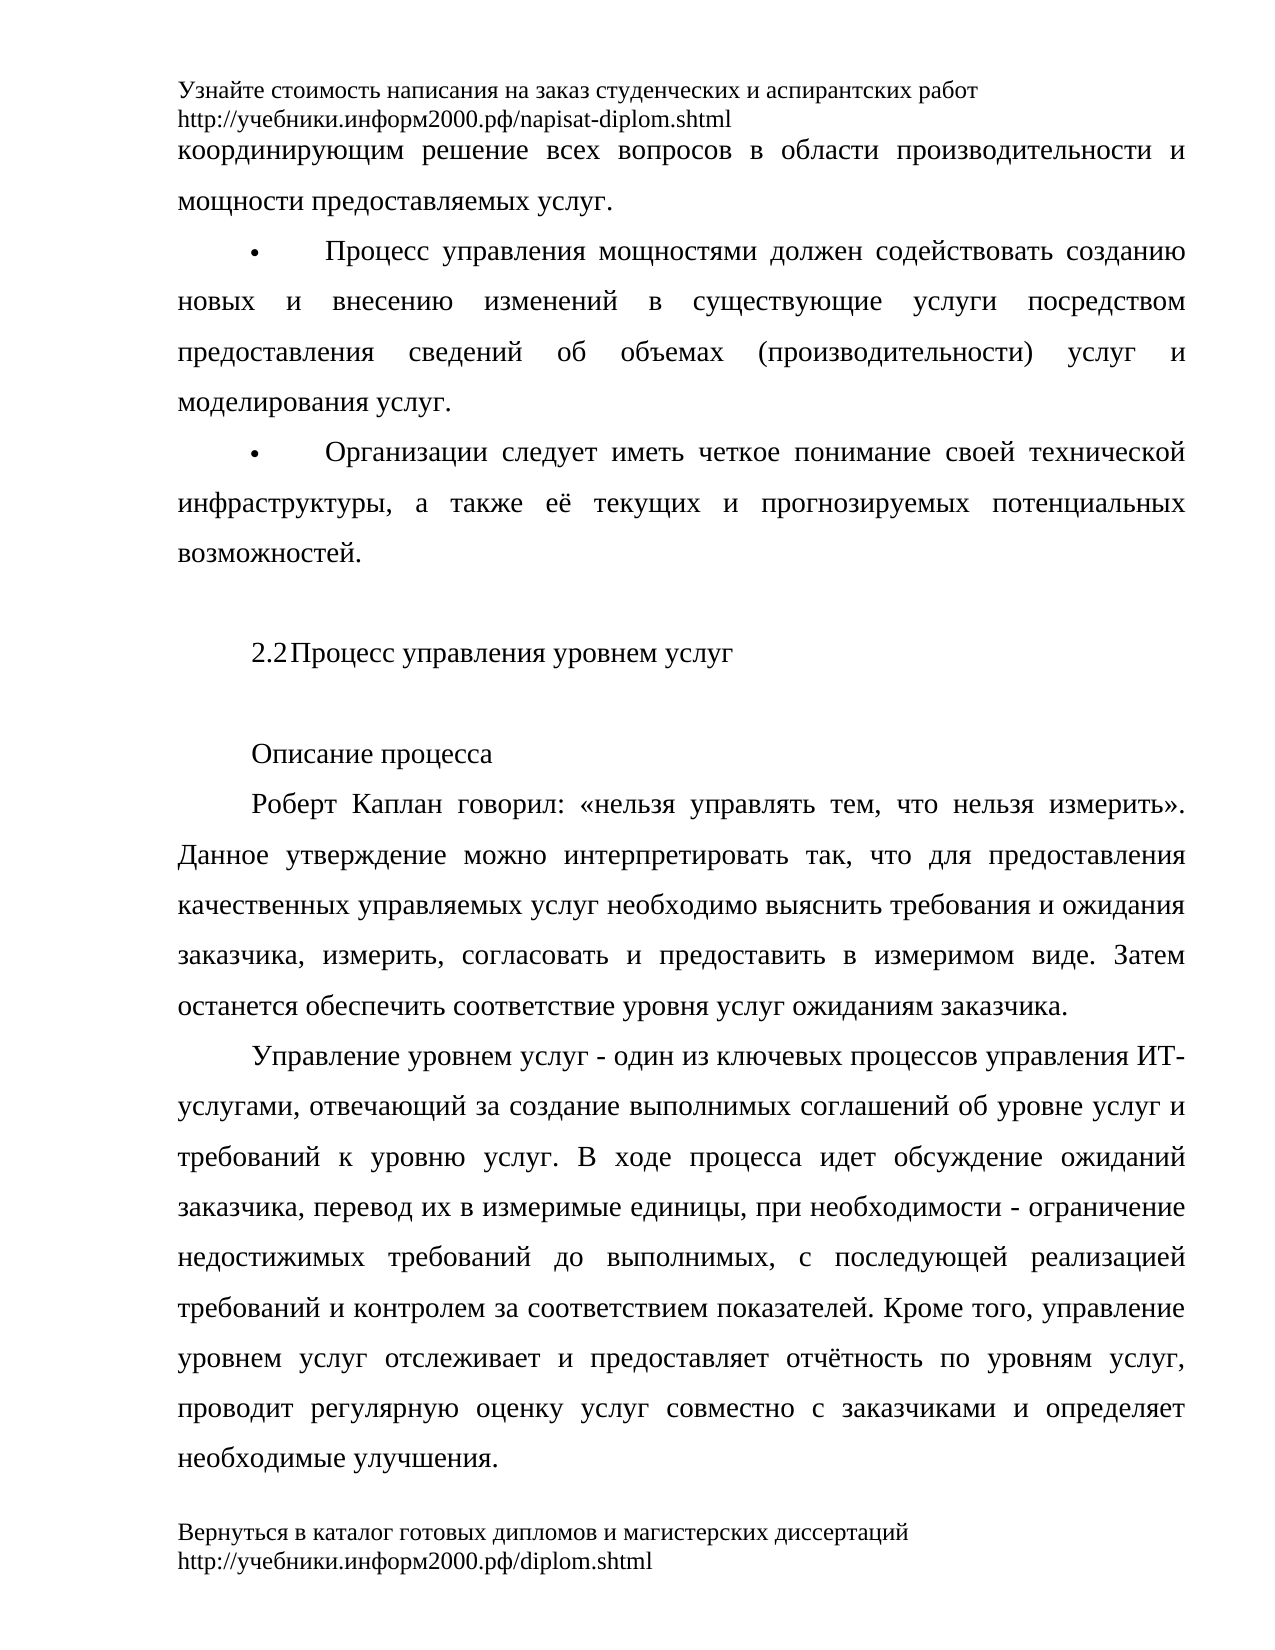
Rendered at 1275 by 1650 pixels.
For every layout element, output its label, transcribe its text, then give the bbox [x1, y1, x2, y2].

text Описание процесса [177, 736, 1186, 770]
text  Организации следует иметь четкое понимание своей технической инфраструктуры, а также её текущих и прогнозируемых потенциальных возможностей. [177, 434, 1186, 568]
subtitle 2.2 Процесс управления уровнем услуг [251, 636, 1186, 669]
text Роберт Каплан говорил: «нельзя управлять тем, что нельзя измерить». Данное утверждение можно интерпретировать так, что для предоставления качественных управляемых услуг необходимо выяснить требования и ожидания заказчика, измерить, согласовать и предоставить в измеримом виде. Затем останется обеспечить соответствие уровня услуг ожиданиям заказчика. [177, 787, 1186, 1021]
text Управление уровнем услуг - один из ключевых процессов управления ИТ-услугами, отвечающий за создание выполнимых соглашений об уровне услуг и требований к уровню услуг. В ходе процесса идет обсуждение ожиданий заказчика, перевод их в измеримые единицы, при необходимости - ограничение недостижимых требований до выполнимых, с последующей реализацией требований и контролем за соответствием показателей. Кроме того, управление уровнем услуг отслеживает и предоставляет отчётность по уровням услуг, проводит регулярную оценку услуг совместно с заказчиками и определяет необходимые улучшения. [177, 1038, 1186, 1474]
text  Процесс управления мощностями должен содействовать созданию новых и внесению изменений в существующие услуги посредством предоставления сведений об объемах (производительности) услуг и моделирования услуг. [177, 233, 1186, 418]
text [177, 132, 1186, 216]
